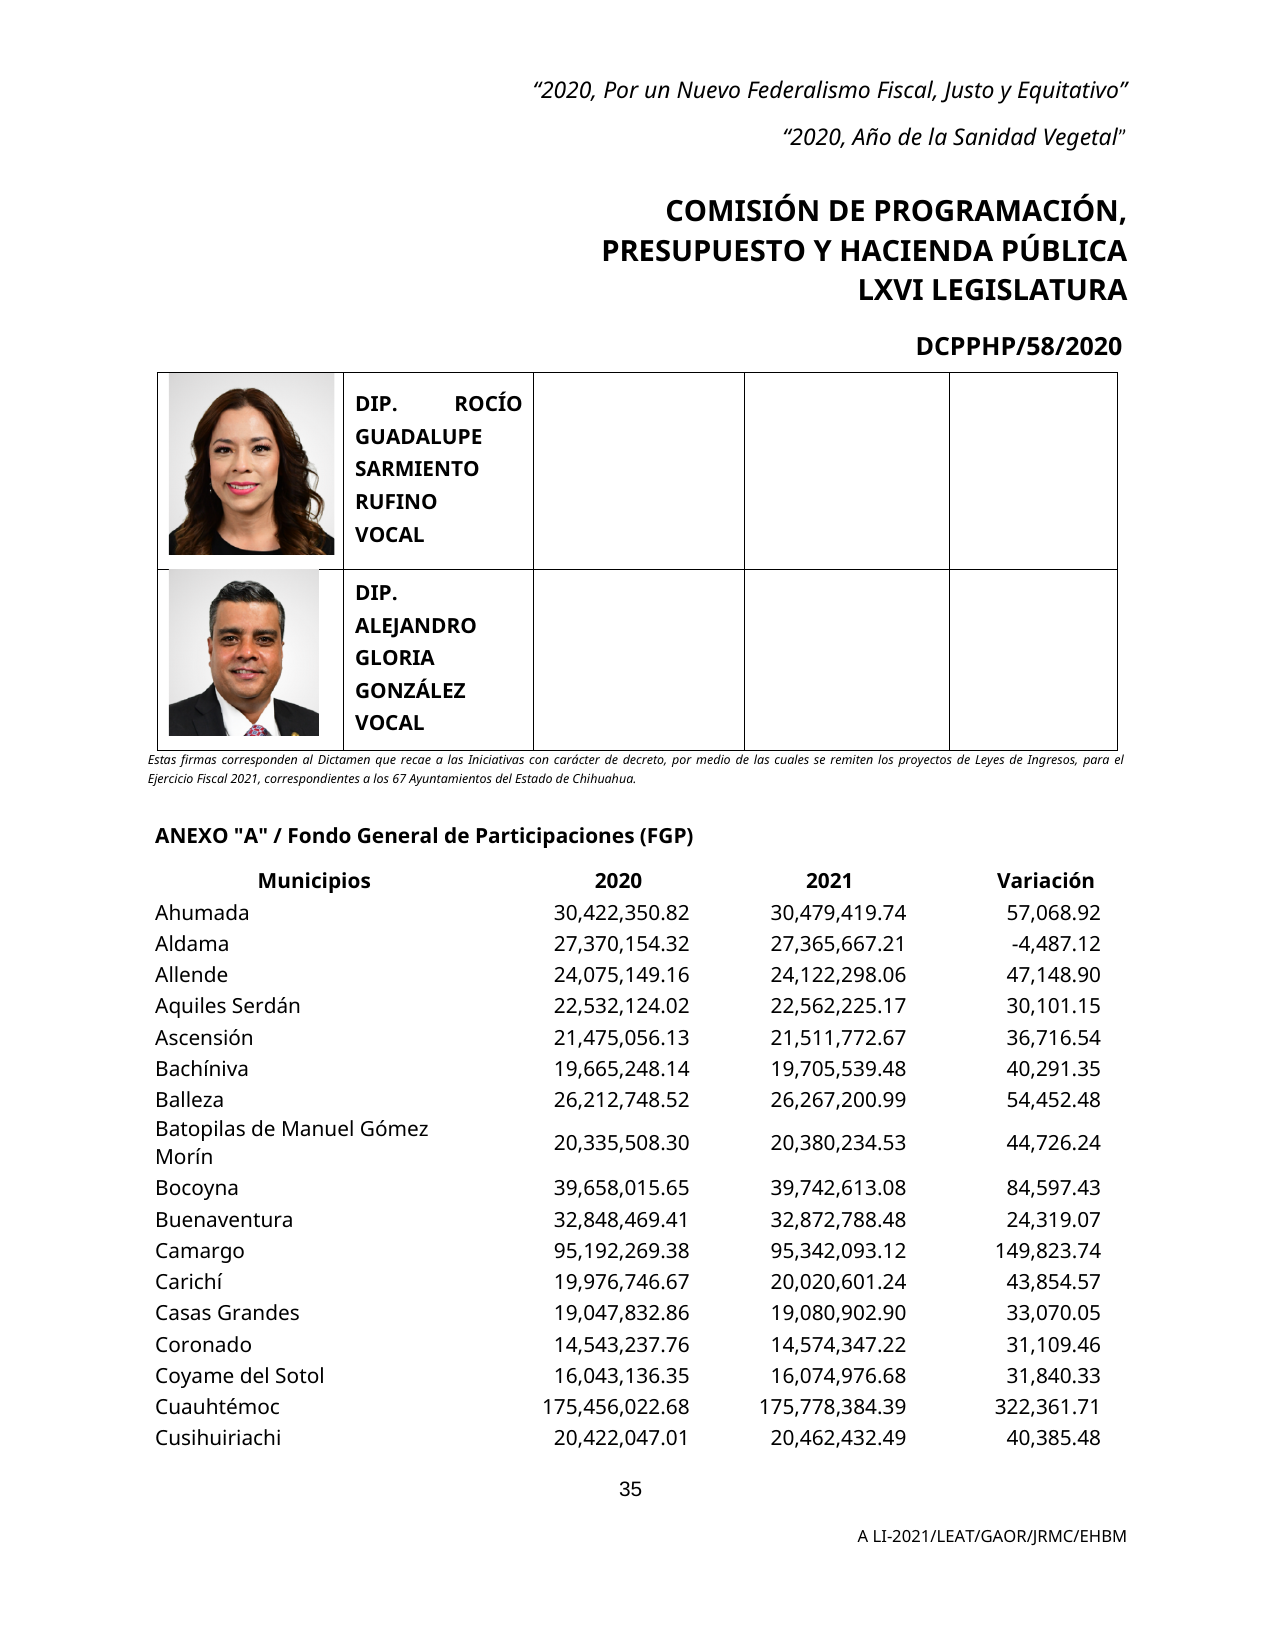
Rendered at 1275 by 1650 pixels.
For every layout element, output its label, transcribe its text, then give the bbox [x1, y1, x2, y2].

table_cell 175,456,022.68 [480, 1389, 697, 1421]
table_cell Aquiles Serdán [148, 989, 480, 1020]
table_cell [534, 570, 744, 750]
table_cell [950, 570, 1117, 750]
table_cell 95,342,093.12 [697, 1233, 913, 1264]
table_cell 2021 [697, 856, 913, 895]
table_cell Coyame del Sotol [148, 1358, 480, 1389]
table_cell 19,047,832.86 [480, 1296, 697, 1327]
table_cell 31,109.46 [914, 1327, 1108, 1358]
table_cell DIP. ALEJANDRO GLORIA GONZÁLEZ VOCAL [344, 570, 533, 750]
table_cell 47,148.90 [914, 958, 1108, 989]
picture [168, 569, 319, 736]
table_cell 14,543,237.76 [480, 1327, 697, 1358]
table_cell 24,122,298.06 [697, 958, 913, 989]
table_cell 20,020,601.24 [697, 1264, 913, 1296]
table_cell 20,422,047.01 [480, 1421, 697, 1452]
table_cell Carichí [148, 1264, 480, 1296]
table_cell 24,075,149.16 [480, 958, 697, 989]
table_cell DIP. ROCÍO GUADALUPE SARMIENTO RUFINO VOCAL [344, 373, 533, 569]
table_cell 16,043,136.35 [480, 1358, 697, 1389]
table_header ANEXO "A" / Fondo General de Participaciones (FGP) [148, 816, 1108, 856]
table_cell Buenaventura [148, 1202, 480, 1233]
table_cell [745, 373, 949, 569]
table_cell Batopilas de Manuel Gómez Morín [148, 1114, 480, 1171]
table_cell 95,192,269.38 [480, 1233, 697, 1264]
table_cell 30,479,419.74 [697, 895, 913, 926]
table_cell Coronado [148, 1327, 480, 1358]
table_cell 84,597.43 [914, 1171, 1108, 1202]
table_cell 322,361.71 [914, 1389, 1108, 1421]
table_cell 20,380,234.53 [697, 1114, 913, 1171]
table_cell 19,976,746.67 [480, 1264, 697, 1296]
table_cell Ascensión [148, 1020, 480, 1051]
table_cell [534, 373, 744, 569]
table_cell 40,385.48 [914, 1421, 1108, 1452]
table_cell 2020 [480, 856, 697, 895]
table_cell 27,370,154.32 [480, 926, 697, 957]
table_cell 26,267,200.99 [697, 1083, 913, 1114]
table_cell Casas Grandes [148, 1296, 480, 1327]
table_cell Balleza [148, 1083, 480, 1114]
table_cell 14,574,347.22 [697, 1327, 913, 1358]
table_cell 33,070.05 [914, 1296, 1108, 1327]
table_cell 39,742,613.08 [697, 1171, 913, 1202]
table_cell 24,319.07 [914, 1202, 1108, 1233]
table_cell 44,726.24 [914, 1114, 1108, 1171]
table_cell [158, 570, 343, 750]
table_cell -4,487.12 [914, 926, 1108, 957]
table_cell Aldama [148, 926, 480, 957]
table_cell Variación [914, 856, 1108, 895]
picture [168, 373, 335, 555]
table_cell 43,854.57 [914, 1264, 1108, 1296]
table_cell 32,848,469.41 [480, 1202, 697, 1233]
table_cell 57,068.92 [914, 895, 1108, 926]
table_cell Municipios [148, 856, 480, 895]
table_cell 19,705,539.48 [697, 1051, 913, 1082]
table_cell 39,658,015.65 [480, 1171, 697, 1202]
table_cell 54,452.48 [914, 1083, 1108, 1114]
table_cell Allende [148, 958, 480, 989]
table_cell 32,872,788.48 [697, 1202, 913, 1233]
table_cell Bachíniva [148, 1051, 480, 1082]
table_cell Cusihuiriachi [148, 1421, 480, 1452]
table_cell 20,462,432.49 [697, 1421, 913, 1452]
table_cell 19,080,902.90 [697, 1296, 913, 1327]
table_cell Cuauhtémoc [148, 1389, 480, 1421]
table_cell 31,840.33 [914, 1358, 1108, 1389]
table_cell 22,532,124.02 [480, 989, 697, 1020]
table_cell 30,101.15 [914, 989, 1108, 1020]
table_cell 40,291.35 [914, 1051, 1108, 1082]
table_cell Camargo [148, 1233, 480, 1264]
table_cell 149,823.74 [914, 1233, 1108, 1264]
table_cell 19,665,248.14 [480, 1051, 697, 1082]
table_cell 21,475,056.13 [480, 1020, 697, 1051]
table_cell 20,335,508.30 [480, 1114, 697, 1171]
table_cell [158, 373, 343, 569]
table_cell 175,778,384.39 [697, 1389, 913, 1421]
table_cell Ahumada [148, 895, 480, 926]
table_cell 30,422,350.82 [480, 895, 697, 926]
table_cell [745, 570, 949, 750]
table_cell [950, 373, 1117, 569]
text Estas firmas corresponden al Dictamen que recae a las Iniciativas con carácter de decreto, por medio de las cuales se remiten los proyectos de Leyes de Ingresos, para el Ejercicio Fiscal 2021, correspondientes a los 67 Ayuntamientos del Estado de Chihuahua. [148, 751, 1127, 787]
table_cell 22,562,225.17 [697, 989, 913, 1020]
table_cell 27,365,667.21 [697, 926, 913, 957]
table_cell 26,212,748.52 [480, 1083, 697, 1114]
table_cell 36,716.54 [914, 1020, 1108, 1051]
table_cell Bocoyna [148, 1171, 480, 1202]
table_cell 21,511,772.67 [697, 1020, 913, 1051]
table_cell 16,074,976.68 [697, 1358, 913, 1389]
